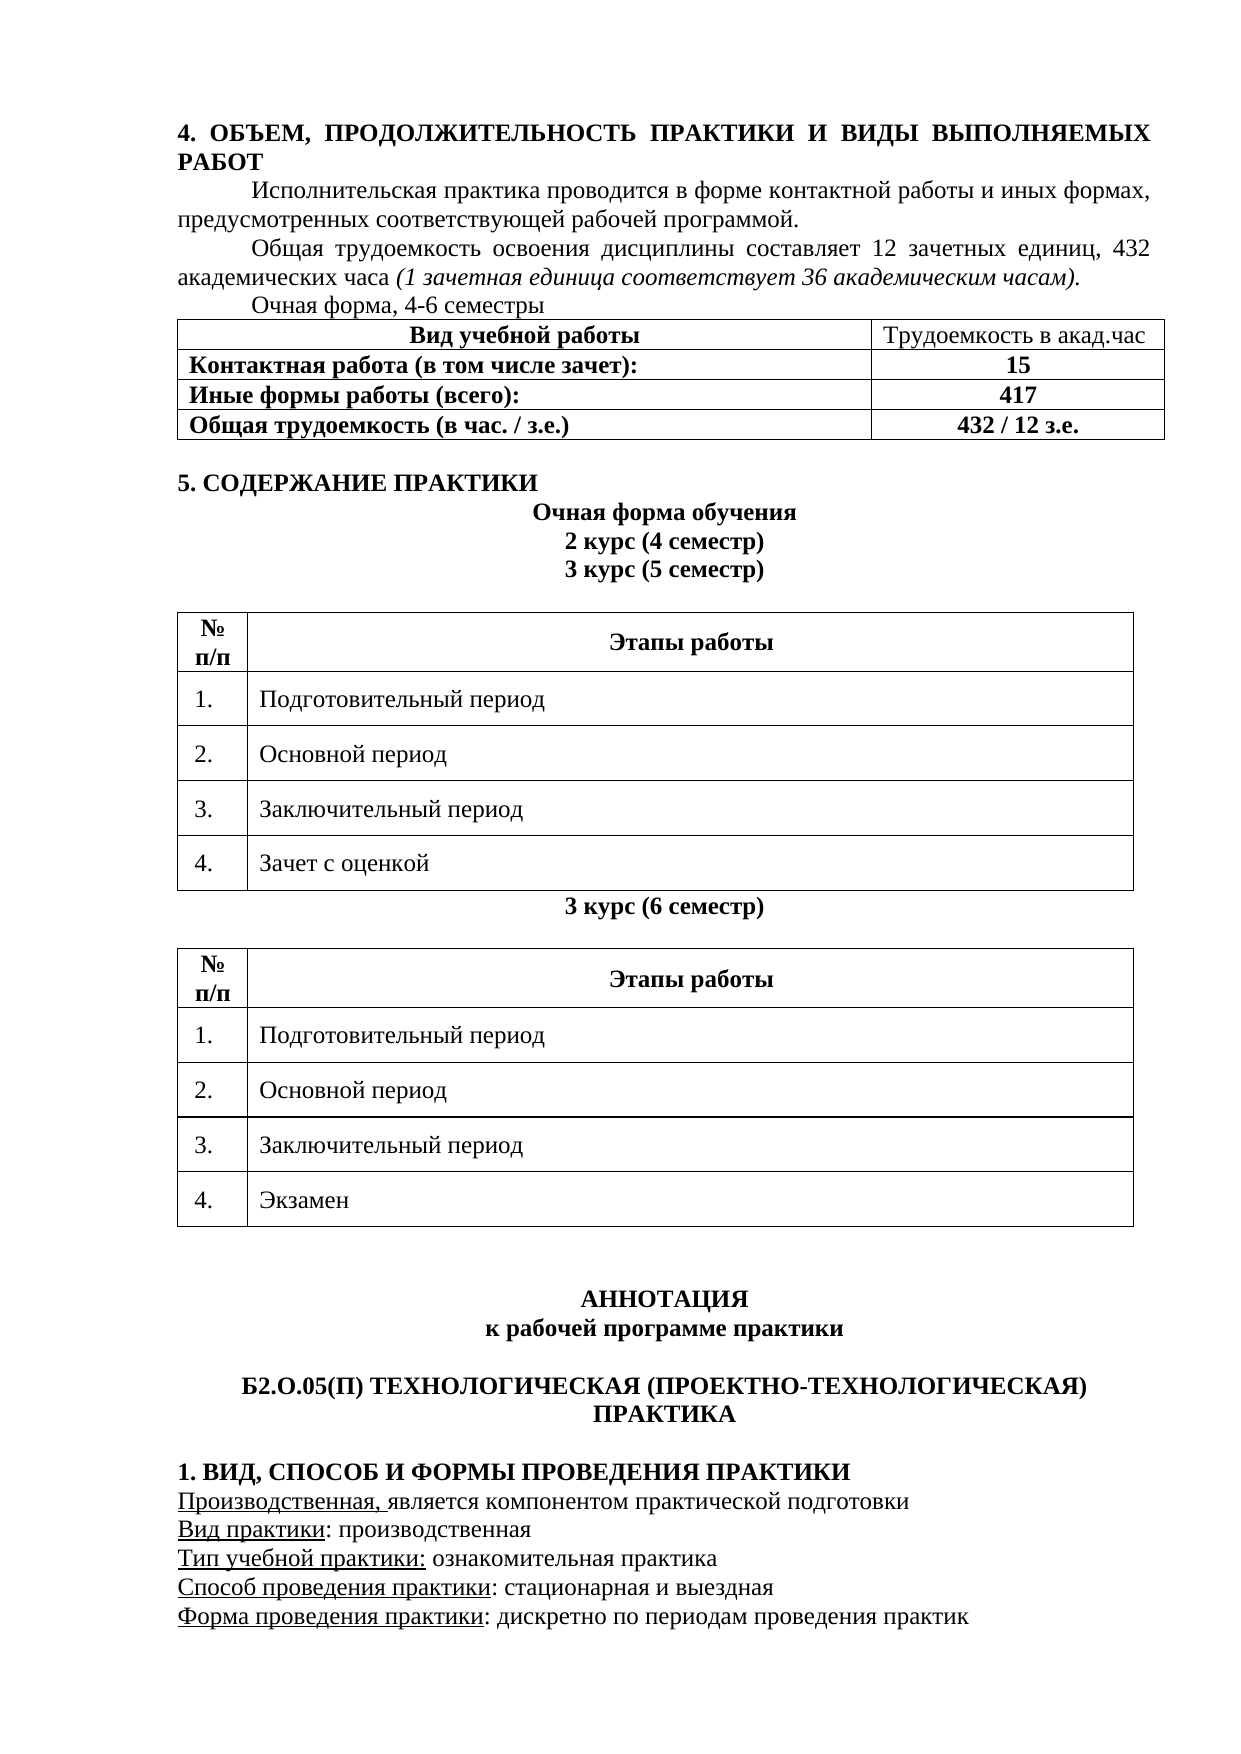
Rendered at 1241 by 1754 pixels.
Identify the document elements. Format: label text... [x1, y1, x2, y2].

table_cell 432 / 12 з.е. [872, 410, 1164, 438]
table_header № п/п [178, 949, 200, 1007]
text Очная форма обучения [177, 497, 1152, 526]
text Вид практики: производственная [177, 1514, 1152, 1543]
table_cell [178, 1118, 247, 1171]
table_header № п/п [178, 613, 200, 671]
table_cell Основной период [248, 726, 1133, 780]
text Форма проведения практики: дискретно по периодам проведения практик [177, 1601, 1152, 1629]
text 3 курс (5 семестр) [177, 554, 1152, 583]
text АННОТАЦИЯ [177, 1284, 1152, 1313]
table_cell [178, 836, 247, 890]
table_cell Подготовительный период [248, 672, 1133, 725]
text 3 курс (6 семестр) [177, 891, 1152, 919]
table_cell 417 [872, 380, 1164, 409]
text Тип учебной практики: ознакомительная практика [177, 1543, 1152, 1572]
text Очная форма, 4-6 семестры [177, 291, 1152, 319]
text 4. ОБЪЕМ, ПРОДОЛЖИТЕЛЬНОСТЬ ПРАКТИКИ И ВИДЫ ВЫПОЛНЯЕМЫХ РАБОТ [177, 118, 1152, 176]
table_cell Подготовительный период [248, 1008, 1133, 1062]
table_cell [178, 1172, 247, 1226]
table_header № п/п [225, 613, 247, 671]
table_cell Иные формы работы (всего): [178, 380, 871, 409]
text Общая трудоемкость освоения дисциплины составляет 12 зачетных единиц, 432 академических часа (1 зачетная единица соответствует 36 академическим часам). [177, 233, 1152, 291]
table_cell [178, 726, 247, 780]
table_cell Зачет с оценкой [248, 836, 1133, 890]
text к рабочей программе практики [177, 1313, 1152, 1342]
table_header Трудоемкость в акад.час [872, 320, 1164, 349]
text 5. СОДЕРЖАНИЕ ПРАКТИКИ [177, 468, 1152, 497]
table_cell Общая трудоемкость (в час. / з.е.) [178, 410, 871, 438]
table_cell Заключительный период [248, 1118, 1133, 1171]
table_cell Экзамен [248, 1172, 1133, 1226]
text 2 курс (4 семестр) [177, 526, 1152, 554]
table_cell [178, 1063, 247, 1116]
text Исполнительская практика проводится в форме контактной работы и иных формах, предусмотренных соответствующей рабочей программой. [177, 176, 1152, 233]
table_header Вид учебной работы [178, 320, 871, 349]
table_cell [178, 672, 247, 725]
text 1. ВИД, СПОСОБ И ФОРМЫ ПРОВЕДЕНИЯ ПРАКТИКИ [177, 1457, 1152, 1486]
table_cell Контактная работа (в том числе зачет): [178, 350, 871, 379]
table_cell 15 [872, 350, 1164, 379]
table_cell [178, 781, 247, 835]
table_cell [178, 1008, 247, 1062]
text Способ проведения практики: стационарная и выездная [177, 1572, 1152, 1601]
table_header Этапы работы [248, 949, 1133, 1007]
text Б2.О.05(П) ТЕХНОЛОГИЧЕСКАЯ (ПРОЕКТНО-ТЕХНОЛОГИЧЕСКАЯ) ПРАКТИКА [177, 1371, 1152, 1428]
table_cell Заключительный период [248, 781, 1133, 835]
table_header Этапы работы [248, 613, 1133, 671]
text Производственная, является компонентом практической подготовки [177, 1486, 1152, 1514]
table_header № п/п [225, 949, 247, 1007]
table_cell Основной период [248, 1063, 1133, 1116]
